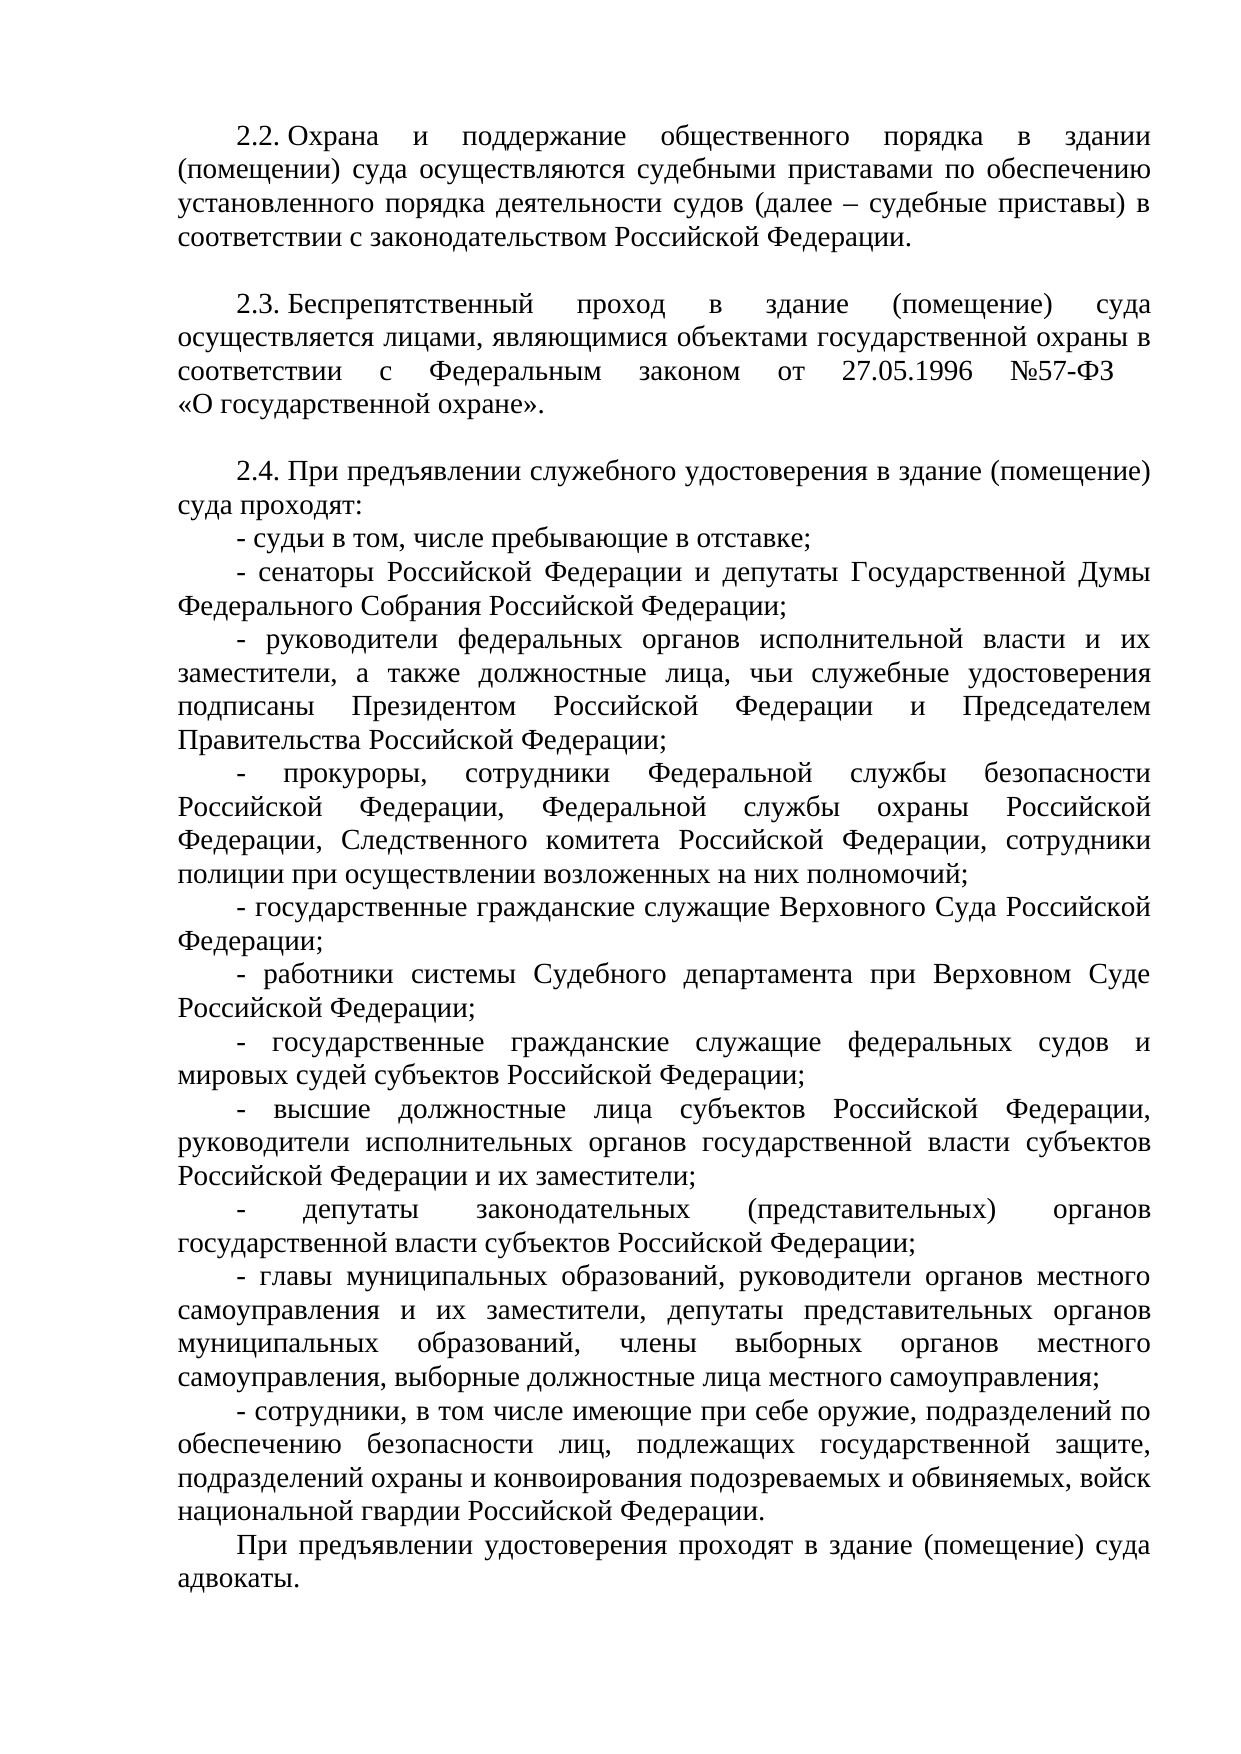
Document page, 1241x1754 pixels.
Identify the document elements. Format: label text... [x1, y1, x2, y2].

text При предъявлении удостоверения проходят в здание (помещение) суда адвокаты. [177, 1527, 1152, 1594]
text - депутаты законодательных (представительных) органов государственной власти субъектов Российской Федерации; [177, 1191, 1152, 1258]
text - прокуроры, сотрудники Федеральной службы безопасности Российской Федерации, Федеральной службы охраны Российской Федерации, Следственного комитета Российской Федерации, сотрудники полиции при осуществлении возложенных на них полномочий; [177, 755, 1152, 889]
text - государственные гражданские служащие федеральных судов и мировых судей субъектов Российской Федерации; [177, 1024, 1152, 1091]
text - руководители федеральных органов исполнительной власти и их заместители, а также должностные лица, чьи служебные удостоверения подписаны Президентом Российской Федерации и Председателем Правительства Российской Федерации; [177, 621, 1152, 755]
text - работники системы Судебного департамента при Верховном Суде Российской Федерации; [177, 957, 1152, 1024]
text - сотрудники, в том числе имеющие при себе оружие, подразделений по обеспечению безопасности лиц, подлежащих государственной защите, подразделений охраны и конвоирования подозреваемых и обвиняемых, войск национальной гвардии Российской Федерации. [177, 1393, 1152, 1527]
text - главы муниципальных образований, руководители органов местного самоуправления и их заместители, депутаты представительных органов муниципальных образований, члены выборных органов местного самоуправления, выборные должностные лица местного самоуправления; [177, 1258, 1152, 1393]
text 2.2. Охрана и поддержание общественного порядка в здании (помещении) суда осуществляются судебными приставами по обеспечению установленного порядка деятельности судов (далее – судебные приставы) в соответствии с законодательством Российской Федерации. [177, 118, 1152, 252]
text - судьи в том, числе пребывающие в отставке; [177, 521, 1152, 554]
text 2.3. Беспрепятственный проход в здание (помещение) суда осуществляется лицами, являющимися объектами государственной охраны в соответствии с Федеральным законом от 27.05.1996 №57-ФЗ «О государственной охране». [177, 286, 1152, 420]
text - сенаторы Российской Федерации и депутаты Государственной Думы Федерального Собрания Российской Федерации; [177, 554, 1152, 621]
text - высшие должностные лица субъектов Российской Федерации, руководители исполнительных органов государственной власти субъектов Российской Федерации и их заместители; [177, 1091, 1152, 1191]
text - государственные гражданские служащие Верховного Суда Российской Федерации; [177, 889, 1152, 957]
text 2.4. При предъявлении служебного удостоверения в здание (помещение) суда проходят: [177, 453, 1152, 521]
